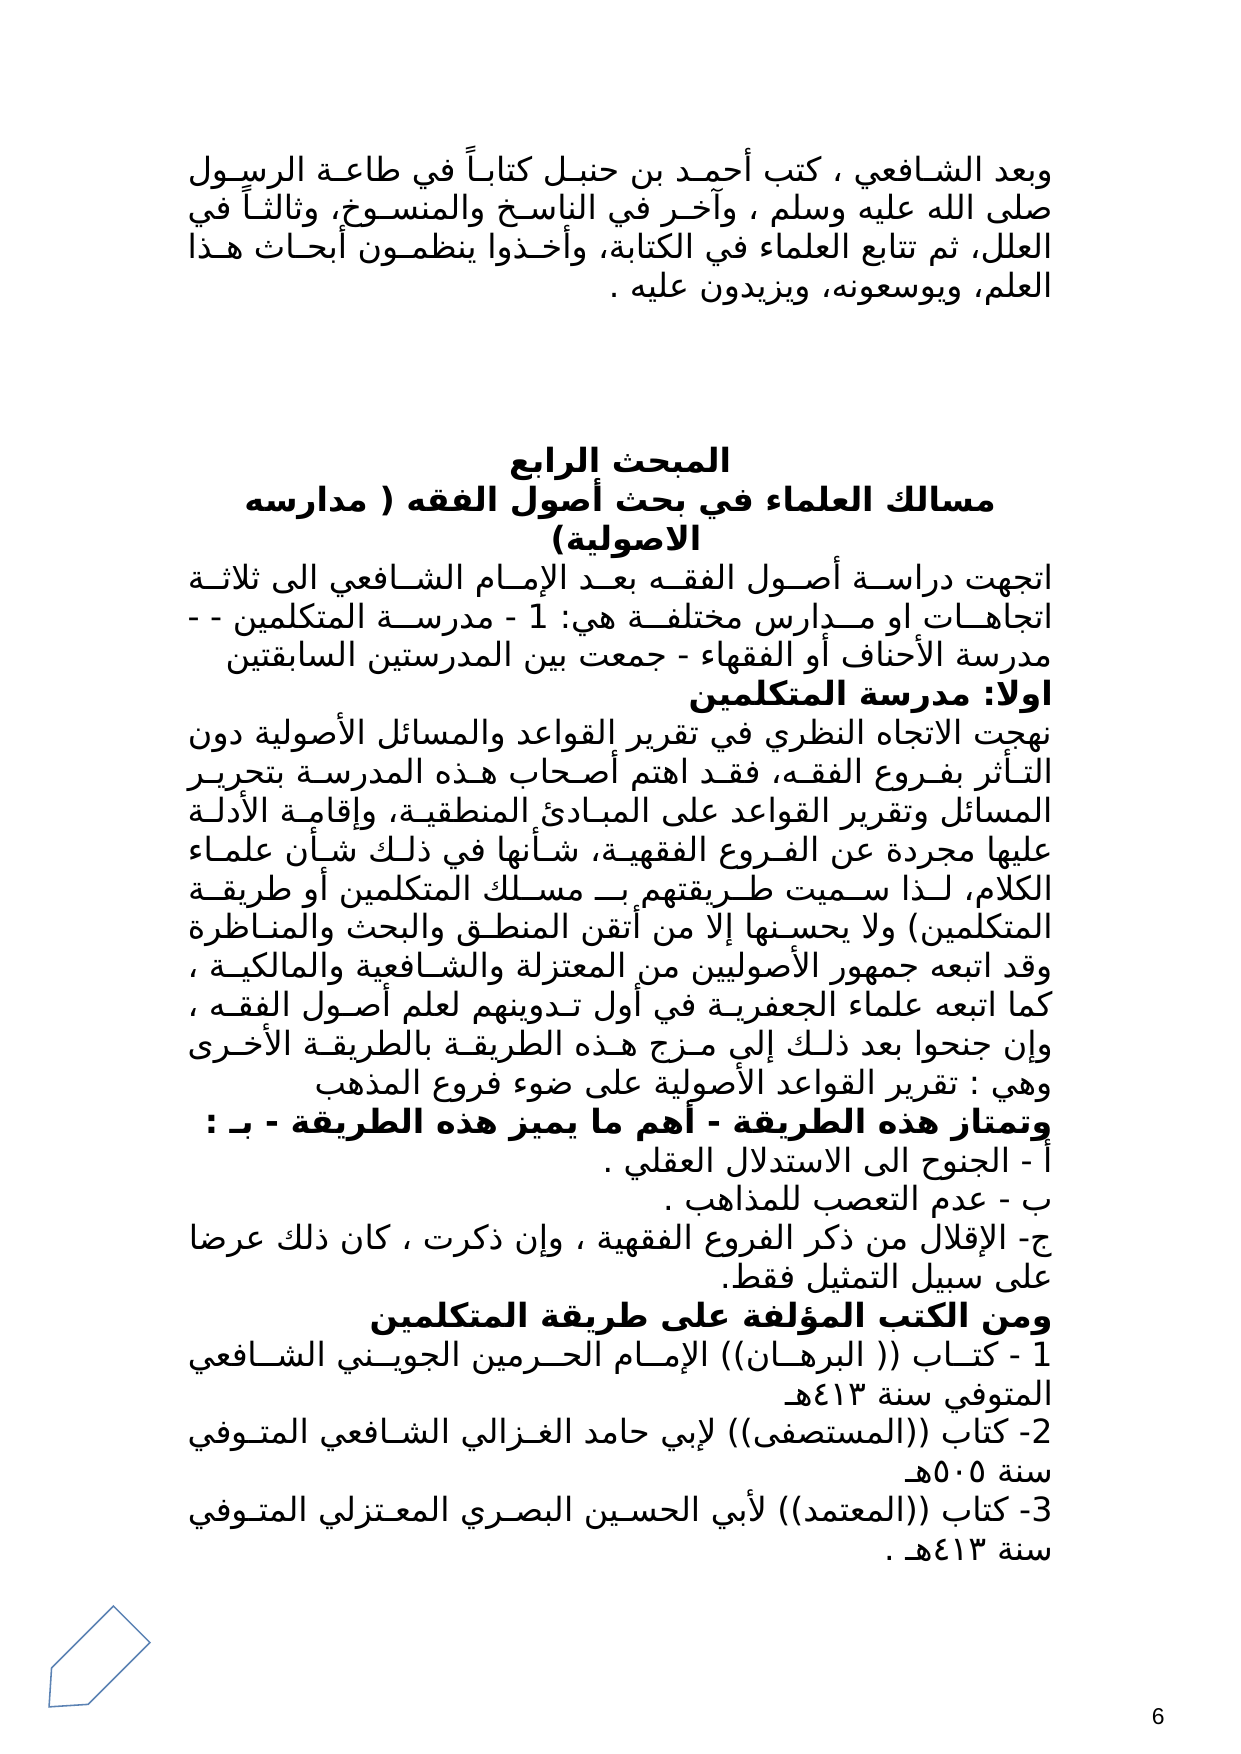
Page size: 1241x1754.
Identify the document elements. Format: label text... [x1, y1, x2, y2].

text ومن الكتب المؤلفة على طريقة المتكلمين [187, 1296, 1053, 1335]
text مسالك العلماء في بحث أصول الفقه ( مدارسه الاصولية) [187, 481, 1053, 558]
text 3- كتاب ((المعتمد)) لأبي الحسين البصري المعتزلي المتوفي سنة ٤١٣هـ . [187, 1491, 1053, 1568]
text ب - عدم التعصب للمذاهب . [187, 1180, 1053, 1219]
text ج- الإقلال من ذكر الفروع الفقهية ، وإن ذكرت ، كان ذلك عرضا على سبيل التمثيل فقط. [187, 1219, 1053, 1296]
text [187, 150, 1053, 305]
text اولا: مدرسة المتكلمين [187, 675, 1053, 714]
text نهجت الاتجاه النظري في تقرير القواعد والمسائل الأصولية دون التأثر بفروع الفقه، فقد اهتم أصحاب هذه المدرسة بتحرير المسائل وتقرير القواعد على المبادئ المنطقية، وإقامة الأدلة عليها مجردة عن الفروع الفقهية، شأنها في ذلك شأن علماء الكلام، لذا سميت طريقتهم بـ مسلك المتكلمين أو طريقة المتكلمين) ولا يحسنها إلا من أتقن المنطق والبحث والمناظرة وقد اتبعه جمهور الأصوليين من المعتزلة والشافعية والمالكية ، كما اتبعه علماء الجعفرية في أول تدوينهم لعلم أصول الفقه ، وإن جنحوا بعد ذلك إلى مزج هذه الطريقة بالطريقة الأخرى وهي : تقرير القواعد الأصولية على ضوء فروع المذهب [187, 714, 1053, 1102]
text 2- كتاب ((المستصفى)) لإبي حامد الغزالي الشافعي المتوفي سنة ٥٠٥هـ [187, 1413, 1053, 1491]
text المبحث الرابع [187, 442, 1053, 481]
text أ - الجنوح الى الاستدلال العقلي . [187, 1141, 1053, 1180]
text وتمتاز هذه الطريقة - أهم ما يميز هذه الطريقة - بـ : [187, 1102, 1053, 1141]
text اتجهت دراسة أصول الفقه بعد الإمام الشافعي الى ثلاثة اتجاهات او مدارس مختلفة هي: 1 - مدرسة المتكلمين - - مدرسة الأحناف أو الفقهاء - جمعت بين المدرستين السابقتين [187, 558, 1053, 675]
text 1 - كتاب (( البرهان)) الإمام الحرمين الجويني الشافعي المتوفي سنة ٤١٣هـ [187, 1335, 1053, 1413]
